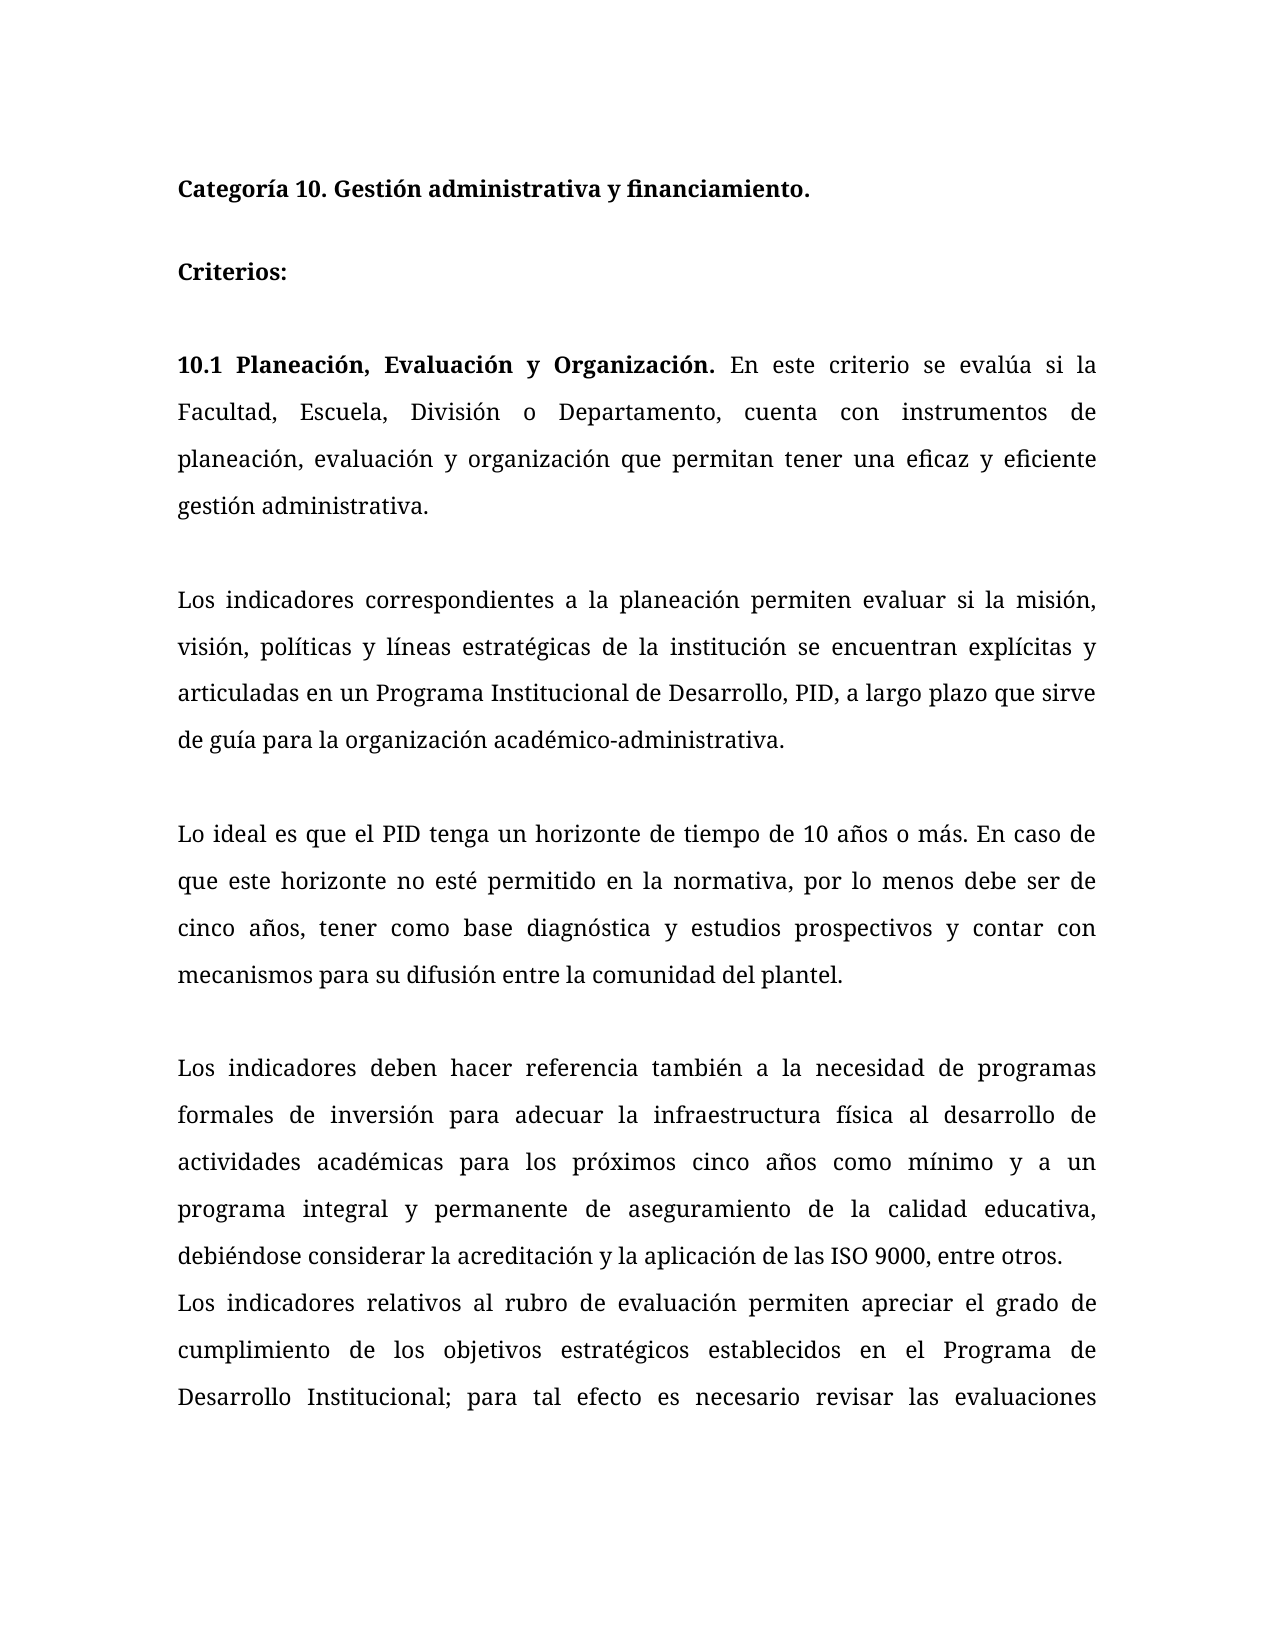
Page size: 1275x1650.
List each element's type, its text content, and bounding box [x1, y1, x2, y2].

subtitle Categoría 10. Gestión administrativa y financiamiento. [177, 173, 1098, 204]
text 10.1 Planeación, Evaluación y Organización. En este criterio se evalúa si la Facultad, Escuela, División o Departamento, cuenta con instrumentos de planeación, evaluación y organización que permitan tener una eficaz y eficiente gestión administrativa. [177, 349, 1098, 521]
text Los indicadores correspondientes a la planeación permiten evaluar si la misión, visión, políticas y líneas estratégicas de la institución se encuentran explícitas y articuladas en un Programa Institucional de Desarrollo, PID, a largo plazo que sirve de guía para la organización académico-administrativa. [177, 583, 1098, 755]
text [177, 1287, 1098, 1412]
text Los indicadores deben hacer referencia también a la necesidad de programas formales de inversión para adecuar la infraestructura física al desarrollo de actividades académicas para los próximos cinco años como mínimo y a un programa integral y permanente de aseguramiento de la calidad educativa, debiéndose considerar la acreditación y la aplicación de las ISO 9000, entre otros. [177, 1052, 1098, 1271]
text Criterios: [177, 255, 1098, 287]
text Lo ideal es que el PID tenga un horizonte de tiempo de 10 años o más. En caso de que este horizonte no esté permitido en la normativa, por lo menos debe ser de cinco años, tener como base diagnóstica y estudios prospectivos y contar con mecanismos para su difusión entre la comunidad del plantel. [177, 818, 1098, 990]
